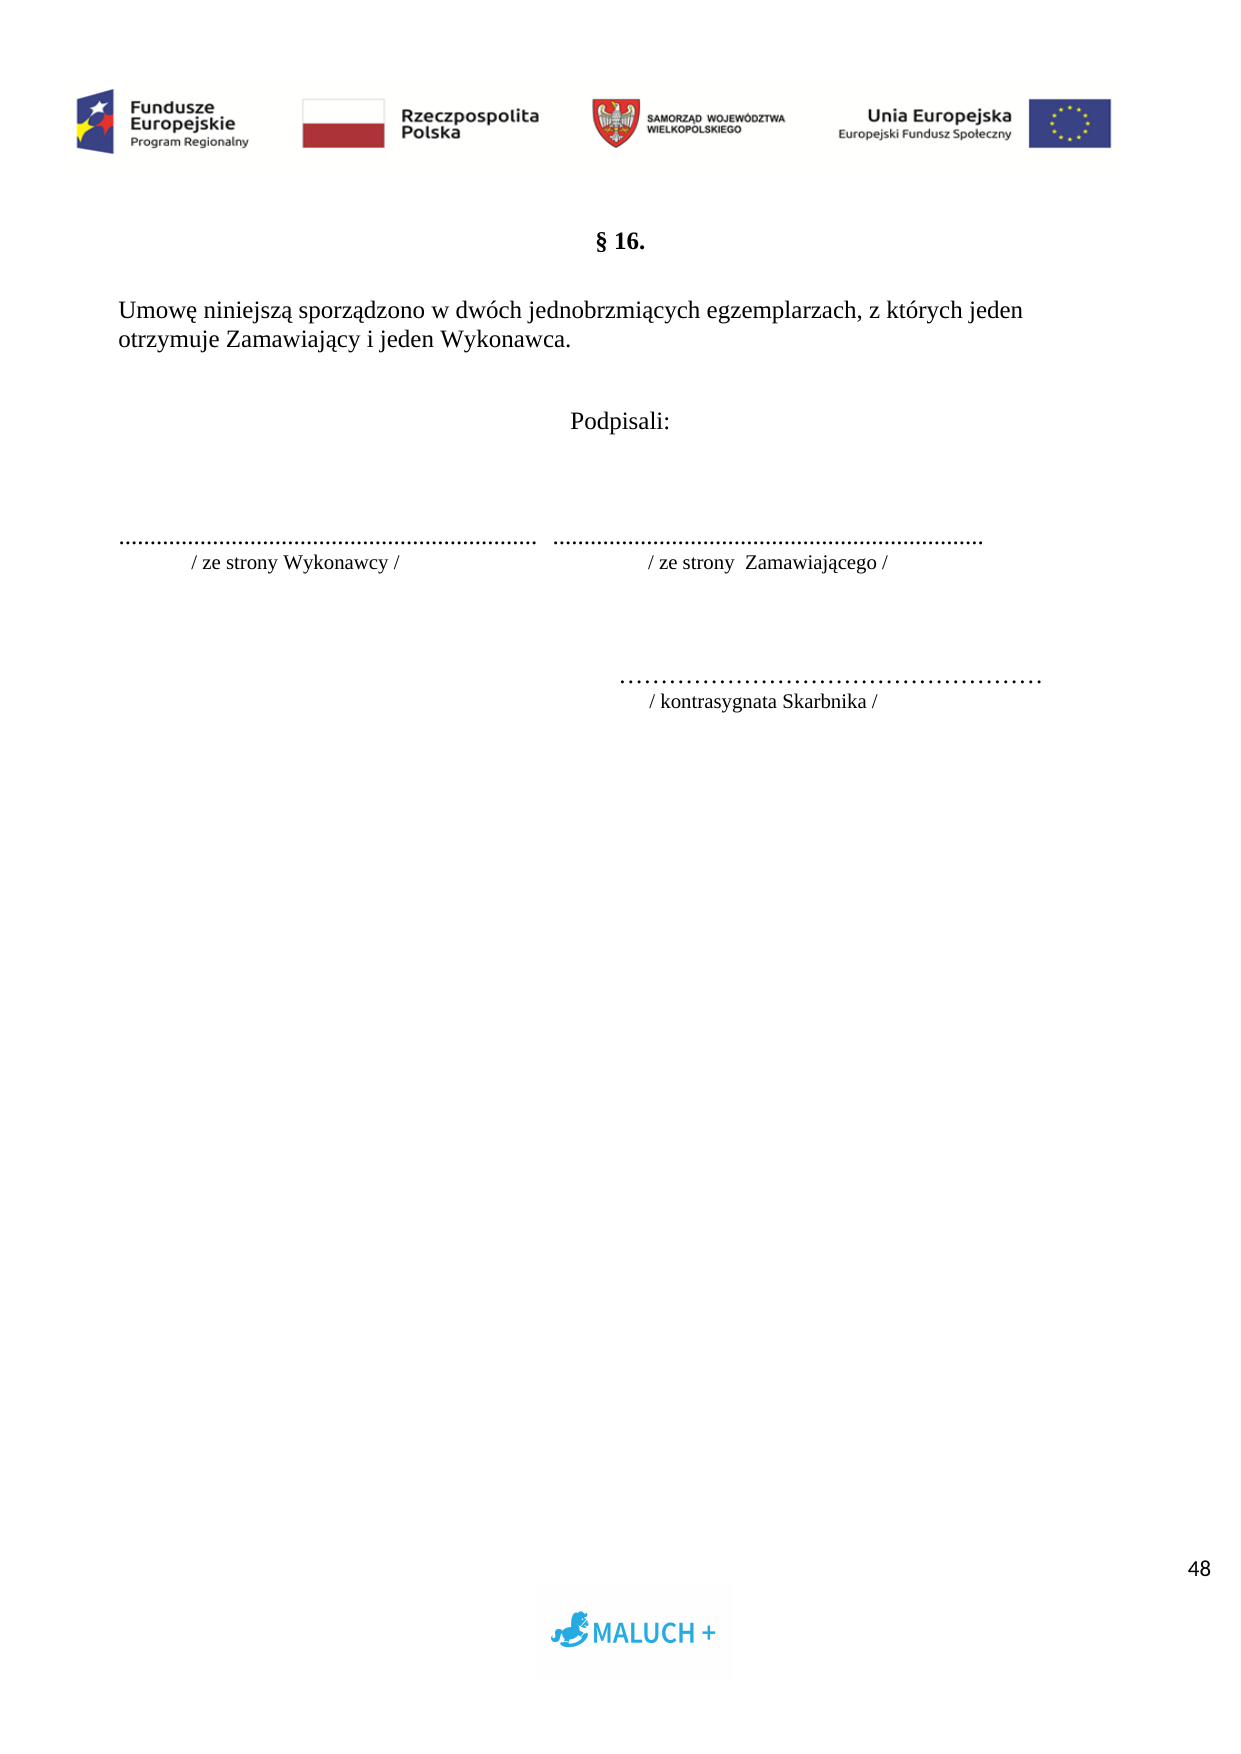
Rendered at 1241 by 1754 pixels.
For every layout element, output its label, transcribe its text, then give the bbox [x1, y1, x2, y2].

text Podpisali: [118, 406, 1122, 435]
text …………………………………………… [118, 660, 1122, 688]
text / kontrasygnata Skarbnika / [118, 688, 1122, 713]
text § 16. [118, 226, 1122, 255]
text Umowę niniejszą sporządzono w dwóch jednobrzmiących egzemplarzach, z których jeden otrzymuje Zamawiający i jeden Wykonawca. [118, 295, 1122, 353]
picture [537, 1582, 733, 1681]
text / ze strony Wykonawcy / / ze strony Zamawiającego / [118, 550, 1122, 574]
picture [59, 73, 1129, 170]
text ................................................................... ..................................................................... [118, 521, 1122, 550]
